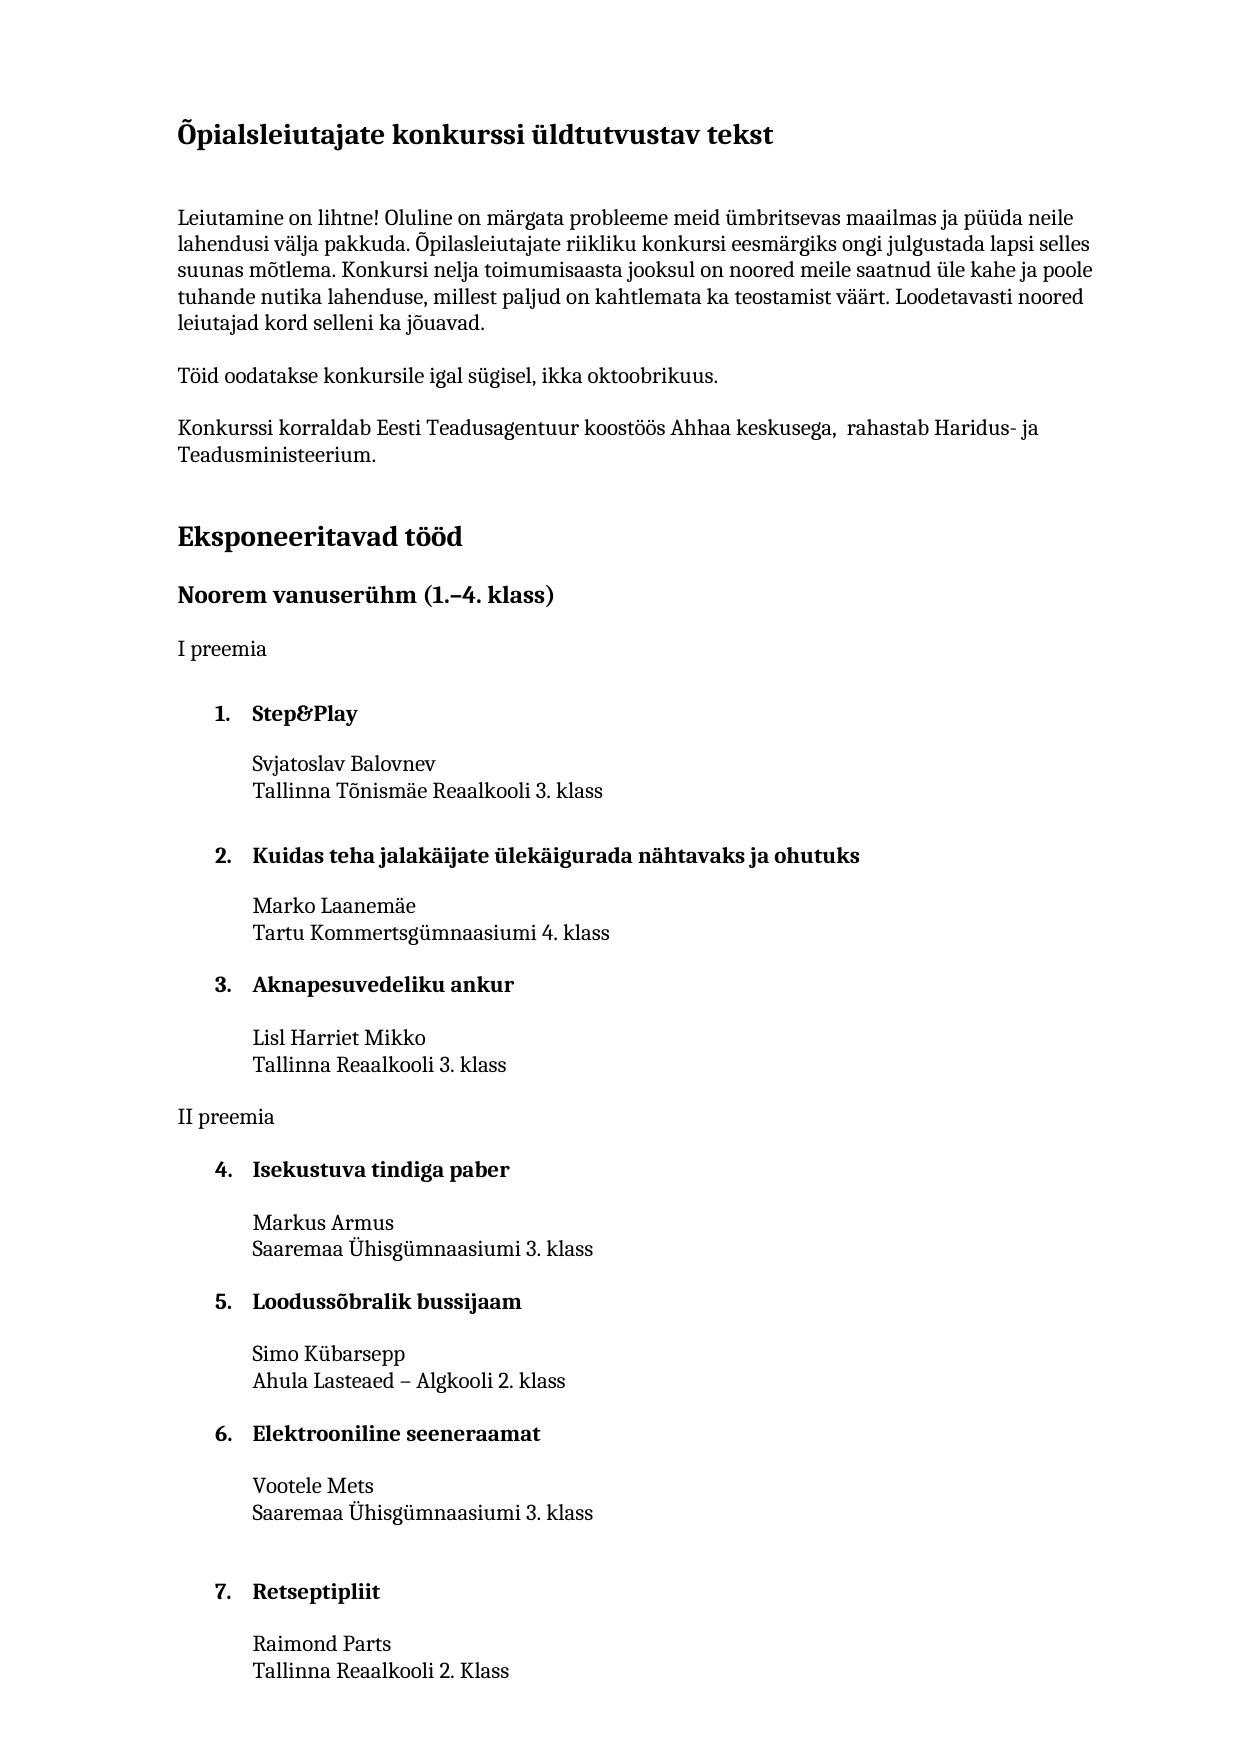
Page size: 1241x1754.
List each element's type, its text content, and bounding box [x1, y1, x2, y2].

text I preemia [177, 636, 1122, 662]
text Markus Armus [252, 1209, 1122, 1236]
text Simo Kübarsepp [252, 1341, 1122, 1368]
text Õpialsleiutajate konkurssi üldtutvustav tekst [177, 118, 1122, 152]
text Töid oodatakse konkursile igal sügisel, ikka oktoobrikuus. [177, 362, 1122, 389]
text Konkurssi korraldab Eesti Teadusagentuur koostöös Ahhaa keskusega, rahastab Haridus- ja Teadusministeerium. [177, 415, 1122, 468]
text Tallinna Tõnismäe Reaalkooli 3. klass [252, 778, 1122, 804]
text Ahula Lasteaed – Algkooli 2. klass [252, 1368, 1122, 1394]
subtitle Step&Play [215, 701, 1122, 727]
list Retseptipliit [215, 1578, 1122, 1605]
list Marko Laanemäe [252, 893, 1122, 919]
text Saaremaa Ühisgümnaasiumi 3. klass [252, 1499, 1122, 1526]
text Noorem vanuserühm (1.–4. klass) [177, 581, 1122, 609]
list Lisl Harriet Mikko [252, 1025, 1122, 1051]
list Isekustuva tindiga paber [215, 1157, 1122, 1183]
text Saaremaa Ühisgümnaasiumi 3. klass [252, 1236, 1122, 1262]
list Elektrooniline seeneraamat [215, 1420, 1122, 1447]
text Eksponeeritavad tööd [177, 521, 1122, 554]
list Loodussõbralik bussijaam [215, 1288, 1122, 1315]
text Tallinna Reaalkooli 2. Klass [252, 1657, 1122, 1684]
subtitle Kuidas teha jalakäijate ülekäigurada nähtavaks ja ohutuks [215, 843, 1122, 869]
text Vootele Mets [252, 1473, 1122, 1499]
text Raimond Parts [252, 1631, 1122, 1657]
text Leiutamine on lihtne! Oluline on märgata probleeme meid ümbritsevas maailmas ja püüda neile lahendusi välja pakkuda. Õpilasleiutajate riikliku konkursi eesmärgiks ongi julgustada lapsi selles suunas mõtlema. Konkursi nelja toimumisaasta jooksul on noored meile saatnud üle kahe ja poole tuhande nutika lahenduse, millest paljud on kahtlemata ka teostamist väärt. Loodetavasti noored leiutajad kord selleni ka jõuavad. [177, 204, 1122, 336]
list Aknapesuvedeliku ankur [215, 972, 1122, 999]
list Tallinna Reaalkooli 3. klass [252, 1051, 1122, 1078]
text II preemia [177, 1104, 1122, 1130]
list Tartu Kommertsgümnaasiumi 4. klass [252, 919, 1122, 946]
text Svjatoslav Balovnev [252, 751, 1122, 778]
